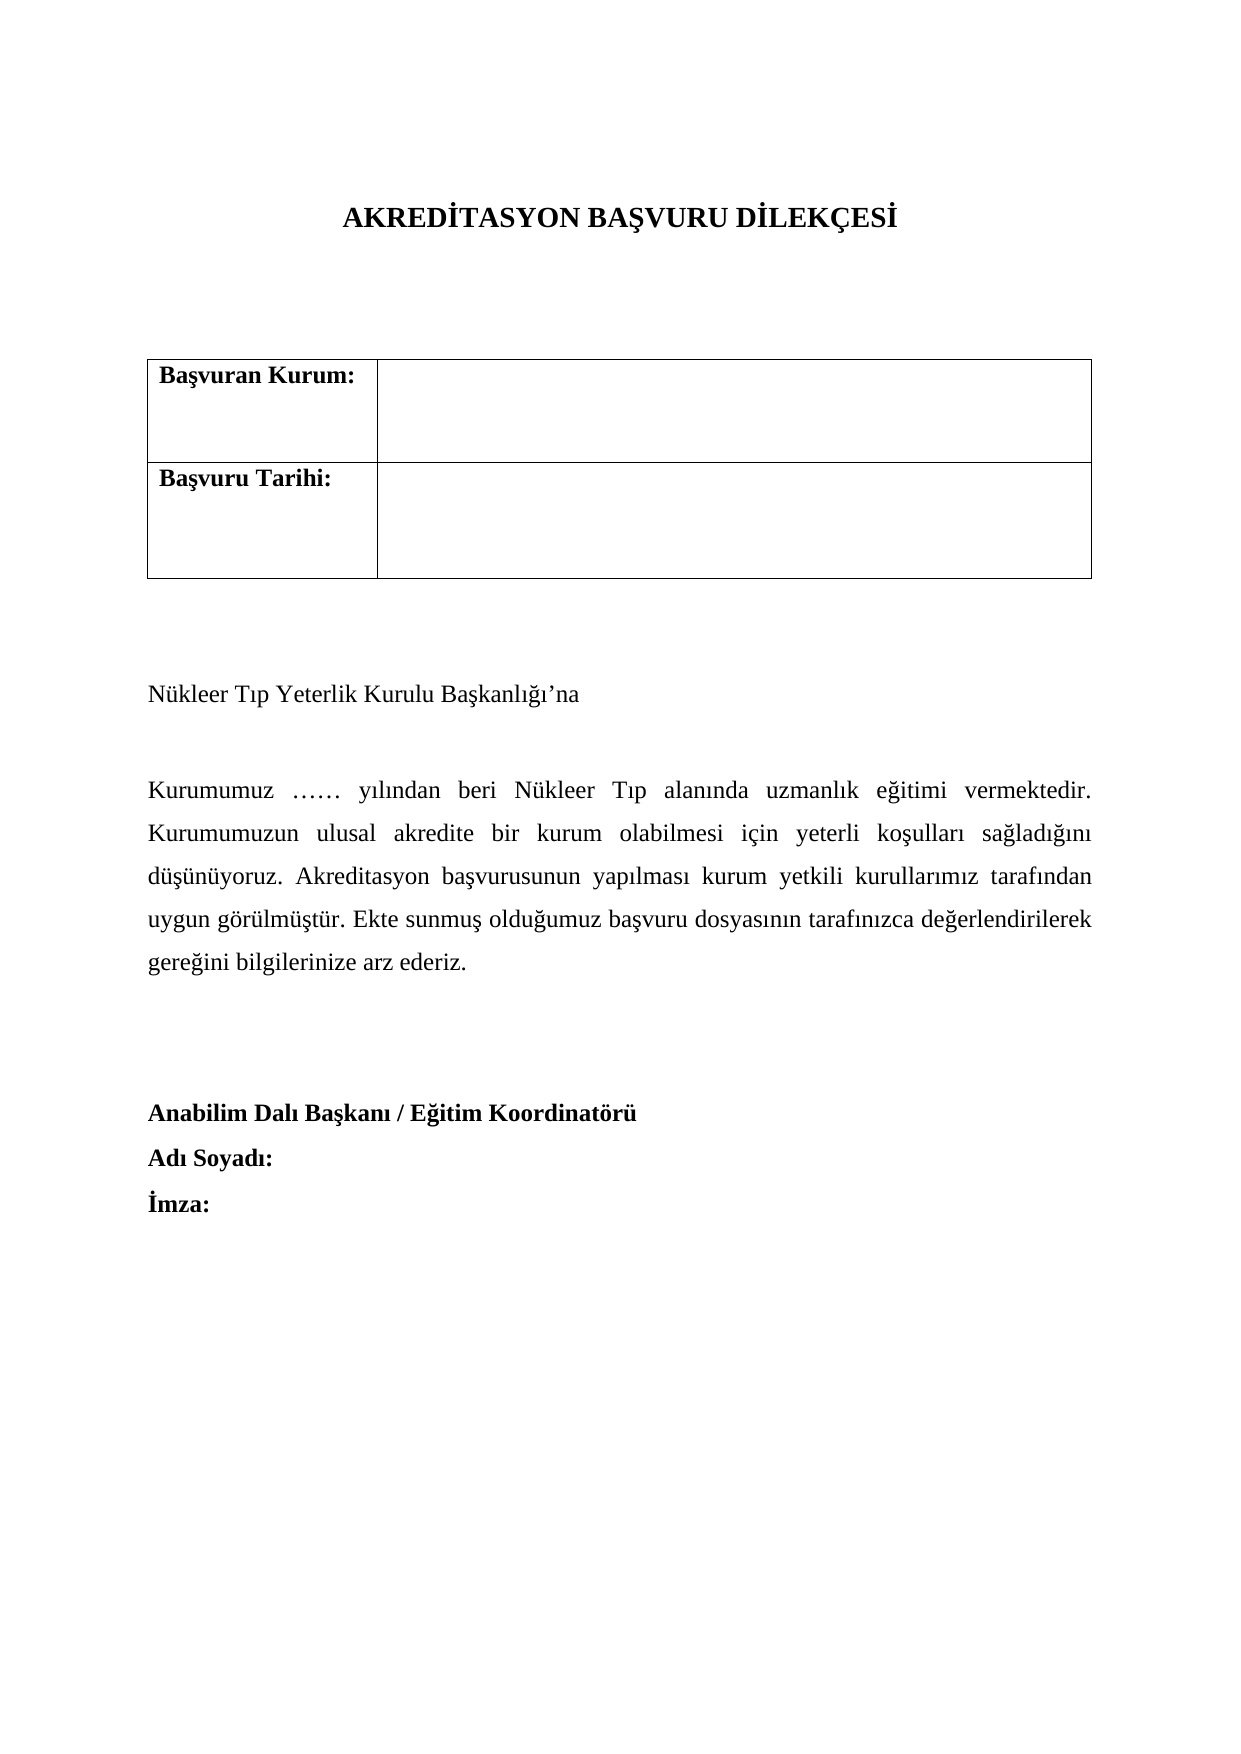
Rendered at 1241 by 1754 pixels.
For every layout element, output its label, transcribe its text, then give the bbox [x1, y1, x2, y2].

table_cell Başvuru Tarihi: [148, 463, 377, 578]
text AKREDİTASYON BAŞVURU DİLEKÇESİ [148, 200, 1093, 234]
text Adı Soyadı: [148, 1143, 1093, 1172]
text Nükleer Tıp Yeterlik Kurulu Başkanlığı’na [148, 679, 1093, 708]
text İmza: [148, 1189, 1093, 1218]
table_header [378, 360, 1091, 462]
table_header Başvuran Kurum: [148, 360, 377, 462]
text Kurumumuz …… yılından beri Nükleer Tıp alanında uzmanlık eğitimi vermektedir. Kurumumuzun ulusal akredite bir kurum olabilmesi için yeterli koşulları sağladığını düşünüyoruz. Akreditasyon başvurusunun yapılması kurum yetkili kurullarımız tarafından uygun görülmüştür. Ekte sunmuş olduğumuz başvuru dosyasının tarafınızca değerlendirilerek gereğini bilgilerinize arz ederiz. [148, 775, 1093, 976]
text Anabilim Dalı Başkanı / Eğitim Koordinatörü [148, 1098, 1093, 1127]
table_cell [378, 463, 1091, 578]
